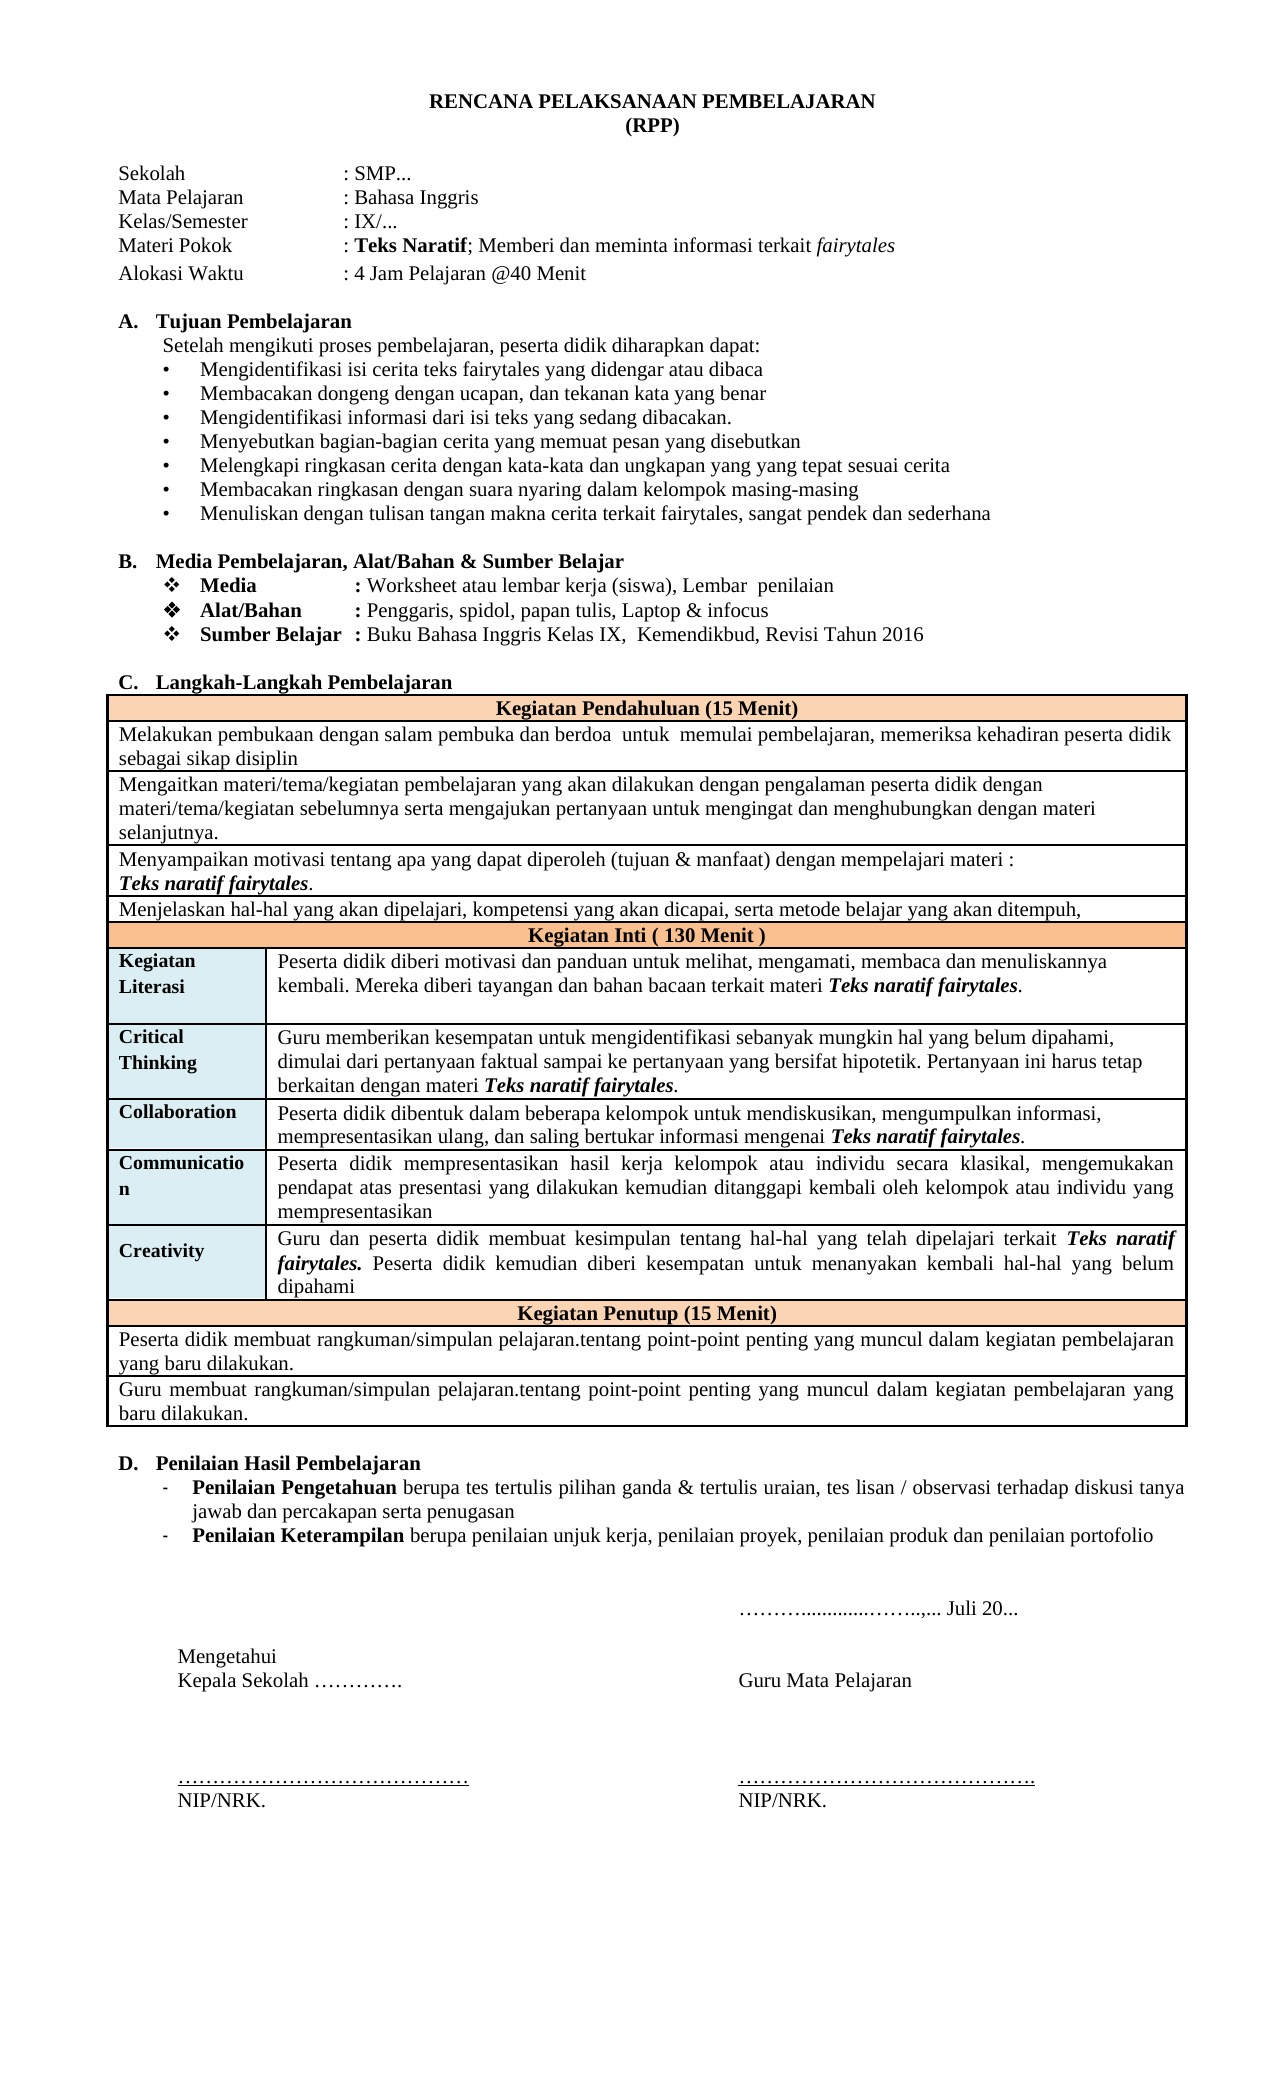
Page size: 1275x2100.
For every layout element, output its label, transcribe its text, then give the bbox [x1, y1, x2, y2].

list Menuliskan dengan tulisan tangan makna cerita terkait fairytales, sangat pendek dan sederhana [162, 501, 1186, 525]
text …………………………………… ……………………………………. [177, 1764, 1186, 1788]
list Media : Worksheet atau lembar kerja (siswa), Lembar penilaian [162, 573, 1186, 597]
table_cell Creativity [109, 1226, 265, 1298]
text (RPP) [118, 113, 1186, 137]
table_cell Kegiatan Literasi [109, 949, 265, 1023]
text ……….............……..,... Juli 20... [162, 1596, 1186, 1620]
table_header Kegiatan Pendahuluan (15 Menit) [109, 696, 1185, 720]
text Setelah mengikuti proses pembelajaran, peserta didik diharapkan dapat: [162, 333, 1186, 357]
list Penilaian Pengetahuan berupa tes tertulis pilihan ganda & tertulis uraian, tes lisan / observasi terhadap diskusi tanya jawab dan percakapan serta penugasan [162, 1475, 1186, 1523]
list Membacakan ringkasan dengan suara nyaring dalam kelompok masing-masing [162, 477, 1186, 501]
text NIP/NRK. NIP/NRK. [177, 1788, 1186, 1812]
text Kelas/Semester : IX/... [118, 209, 1186, 233]
table_cell Kegiatan Penutup (15 Menit) [109, 1301, 1185, 1325]
table_cell Guru memberikan kesempatan untuk mengidentifikasi sebanyak mungkin hal yang belum dipahami, dimulai dari pertanyaan faktual sampai ke pertanyaan yang bersifat hipotetik. Pertanyaan ini harus tetap berkaitan dengan materi Teks naratif fairytales. [267, 1025, 1185, 1098]
text Mata Pelajaran : Bahasa Inggris [118, 185, 1186, 209]
list Menyebutkan bagian-bagian cerita yang memuat pesan yang disebutkan [162, 429, 1186, 453]
list Penilaian Keterampilan berupa penilaian unjuk kerja, penilaian proyek, penilaian produk dan penilaian portofolio [162, 1523, 1186, 1547]
table_cell Critical Thinking [109, 1025, 265, 1098]
list Alat/Bahan : Penggaris, spidol, papan tulis, Laptop & infocus [162, 597, 1186, 622]
table_cell Peserta didik dibentuk dalam beberapa kelompok untuk mendiskusikan, mengumpulkan informasi, mempresentasikan ulang, dan saling bertukar informasi mengenai Teks naratif fairytales. [267, 1100, 1185, 1148]
list Sumber Belajar : Buku Bahasa Inggris Kelas IX, Kemendikbud, Revisi Tahun 2016 [162, 622, 1186, 646]
table_cell Mengaitkan materi/tema/kegiatan pembelajaran yang akan dilakukan dengan pengalaman peserta didik dengan materi/tema/kegiatan sebelumnya serta mengajukan pertanyaan untuk mengingat dan menghubungkan dengan materi selanjutnya. [109, 772, 1185, 844]
text Sekolah : SMP... [118, 161, 1186, 185]
list Mengidentifikasi isi cerita teks fairytales yang didengar atau dibaca [162, 357, 1186, 381]
text Mengetahui [177, 1644, 1186, 1668]
list Media Pembelajaran, Alat/Bahan & Sumber Belajar [118, 549, 1186, 573]
table_cell Peserta didik diberi motivasi dan panduan untuk melihat, mengamati, membaca dan menuliskannya kembali. Mereka diberi tayangan dan bahan bacaan terkait materi Teks naratif fairytales. [267, 949, 1185, 1023]
list Melengkapi ringkasan cerita dengan kata-kata dan ungkapan yang yang tepat sesuai cerita [162, 453, 1186, 477]
table_cell Menyampaikan motivasi tentang apa yang dapat diperoleh (tujuan & manfaat) dengan mempelajari materi : Teks naratif fairytales. [109, 846, 1185, 894]
table_cell Peserta didik membuat rangkuman/simpulan pelajaran.tentang point-point penting yang muncul dalam kegiatan pembelajaran yang baru dilakukan. [109, 1327, 1185, 1375]
table_cell Collaboration [109, 1100, 265, 1148]
text Alokasi Waktu : 4 Jam Pelajaran @40 Menit [118, 261, 1186, 285]
list Membacakan dongeng dengan ucapan, dan tekanan kata yang benar [162, 381, 1186, 405]
table_cell Kegiatan Inti ( 130 Menit ) [109, 923, 1185, 947]
list Tujuan Pembelajaran [118, 309, 1186, 333]
list Mengidentifikasi informasi dari isi teks yang sedang dibacakan. [162, 405, 1186, 429]
table_cell Guru membuat rangkuman/simpulan pelajaran.tentang point-point penting yang muncul dalam kegiatan pembelajaran yang baru dilakukan. [109, 1377, 1185, 1425]
list Langkah-Langkah Pembelajaran [118, 670, 1186, 694]
list Penilaian Hasil Pembelajaran [118, 1451, 1186, 1475]
table_cell Guru dan peserta didik membuat kesimpulan tentang hal-hal yang telah dipelajari terkait Teks naratif fairytales. Peserta didik kemudian diberi kesempatan untuk menanyakan kembali hal-hal yang belum dipahami [267, 1226, 1185, 1298]
text Materi Pokok : Teks Naratif; Memberi dan meminta informasi terkait fairytales [118, 233, 1186, 257]
table_cell Melakukan pembukaan dengan salam pembuka dan berdoa untuk memulai pembelajaran, memeriksa kehadiran peserta didik sebagai sikap disiplin [109, 722, 1185, 770]
table_cell Communication [109, 1151, 265, 1224]
text Kepala Sekolah …………. Guru Mata Pelajaran [177, 1668, 1186, 1692]
table_cell Menjelaskan hal-hal yang akan dipelajari, kompetensi yang akan dicapai, serta metode belajar yang akan ditempuh, [109, 897, 1185, 921]
text RENCANA PELAKSANAAN PEMBELAJARAN [118, 89, 1186, 113]
table_cell Peserta didik mempresentasikan hasil kerja kelompok atau individu secara klasikal, mengemukakan pendapat atas presentasi yang dilakukan kemudian ditanggapi kembali oleh kelompok atau individu yang mempresentasikan [267, 1151, 1185, 1224]
